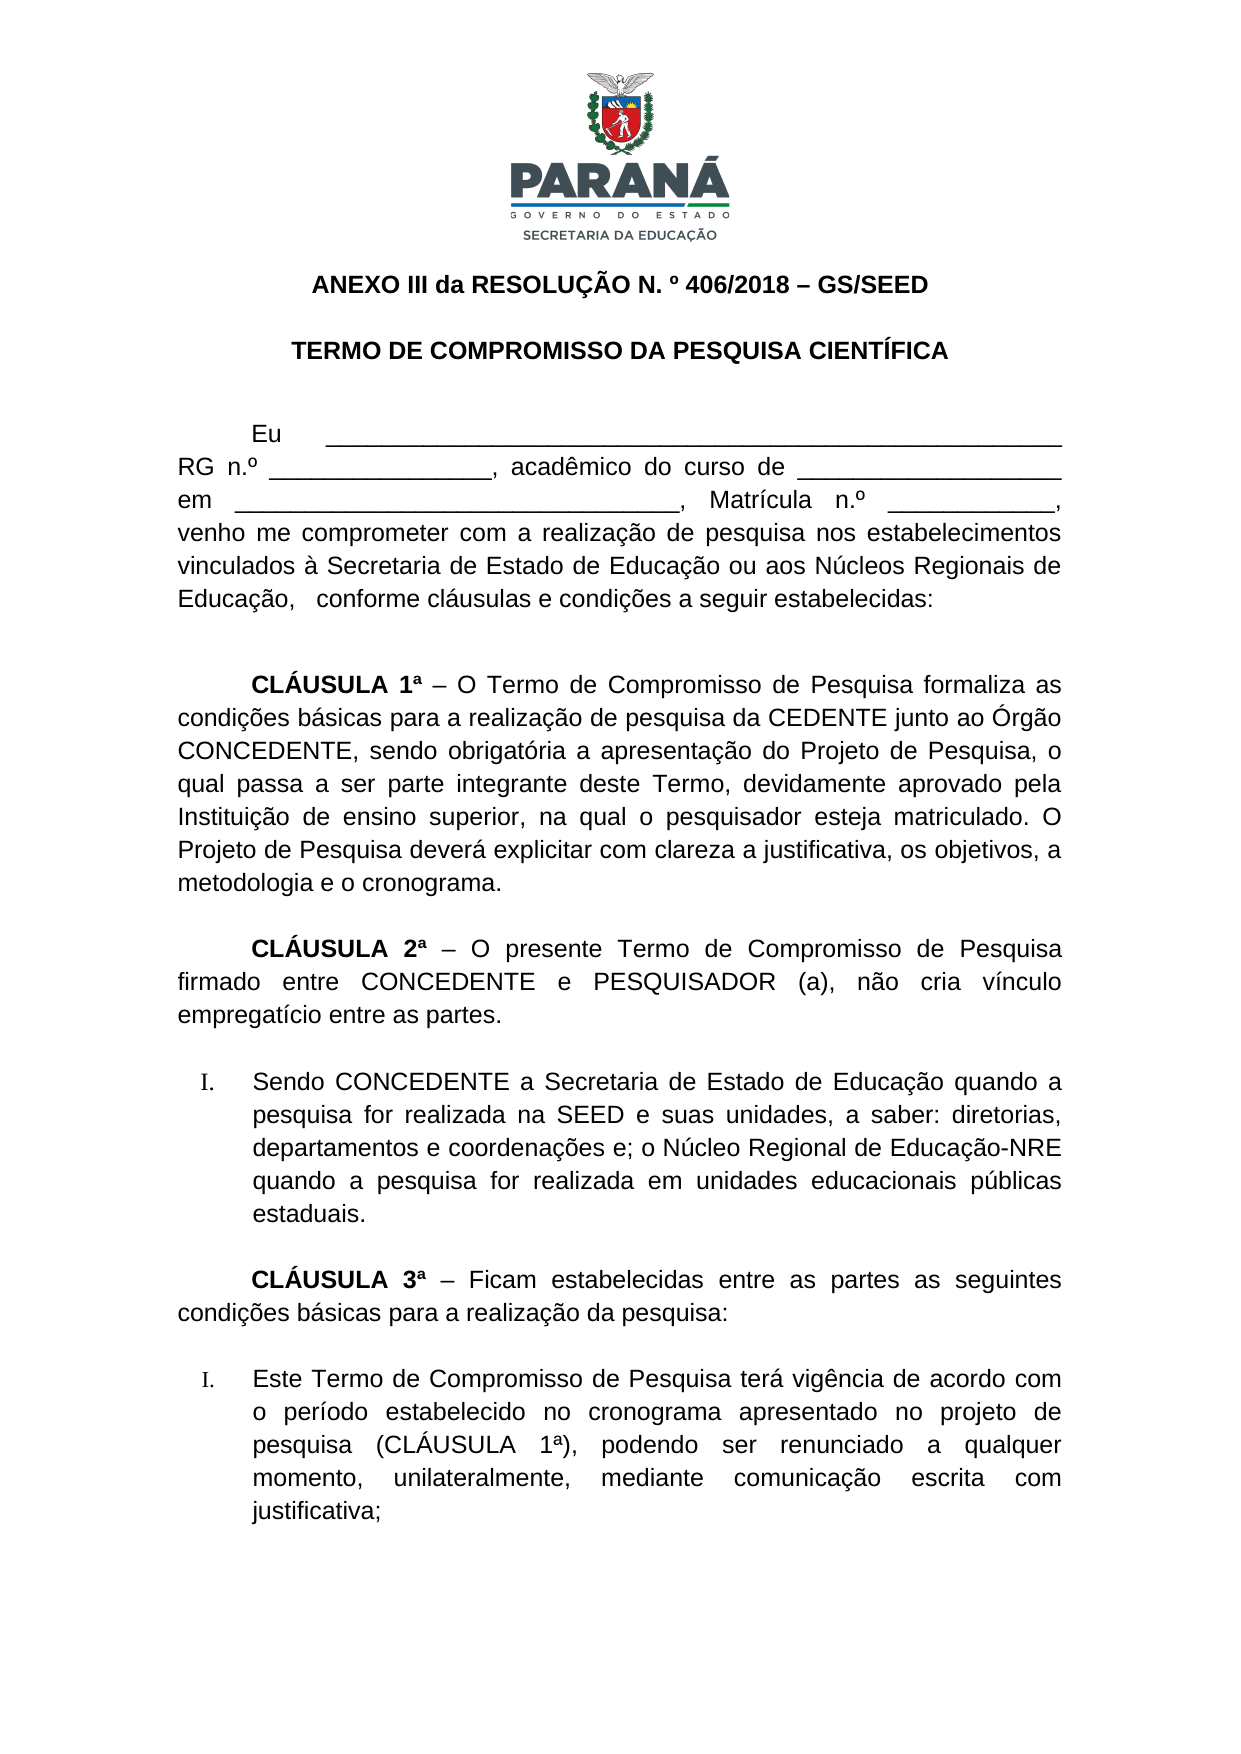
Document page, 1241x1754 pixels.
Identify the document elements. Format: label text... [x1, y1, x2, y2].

text Eu _____________________________________________________ RG n.º ________________, acadêmico do curso de ___________________ em ________________________________, Matrícula n.º ____________, venho me comprometer com a realização de pesquisa nos estabelecimentos vinculados à Secretaria de Estado de Educação ou aos Núcleos Regionais de Educação, conforme cláusulas e condições a seguir estabelecidas: [177, 419, 1063, 613]
text ANEXO III da RESOLUÇÃO N. º 406/2018 – GS/SEED [177, 270, 1063, 299]
text CLÁUSULA 1ª – O Termo de Compromisso de Pesquisa formaliza as condições básicas para a realização de pesquisa da CEDENTE junto ao Órgão CONCEDENTE, sendo obrigatória a apresentação do Projeto de Pesquisa, o qual passa a ser parte integrante deste Termo, devidamente aprovado pela Instituição de ensino superior, na qual o pesquisador esteja matriculado. O Projeto de Pesquisa deverá explicitar com clareza a justificativa, os objetivos, a metodologia e o cronograma. [177, 670, 1063, 897]
text CLÁUSULA 2ª – O presente Termo de Compromisso de Pesquisa firmado entre CONCEDENTE e PESQUISADOR (a), não cria vínculo empregatício entre as partes. [177, 934, 1063, 1029]
list Este Termo de Compromisso de Pesquisa terá vigência de acordo com o período estabelecido no cronograma apresentado no projeto de pesquisa (CLÁUSULA 1ª), podendo ser renunciado a qualquer momento, unilateralmente, mediante comunicação escrita com justificativa; [215, 1364, 1063, 1524]
picture [510, 73, 730, 242]
text TERMO DE COMPROMISSO DA PESQUISA CIENTÍFICA [177, 336, 1063, 365]
text CLÁUSULA 3ª – Ficam estabelecidas entre as partes as seguintes condições básicas para a realização da pesquisa: [177, 1265, 1063, 1326]
list Sendo CONCEDENTE a Secretaria de Estado de Educação quando a pesquisa for realizada na SEED e suas unidades, a saber: diretorias, departamentos e coordenações e; o Núcleo Regional de Educação-NRE quando a pesquisa for realizada em unidades educacionais públicas estaduais. [215, 1066, 1063, 1227]
